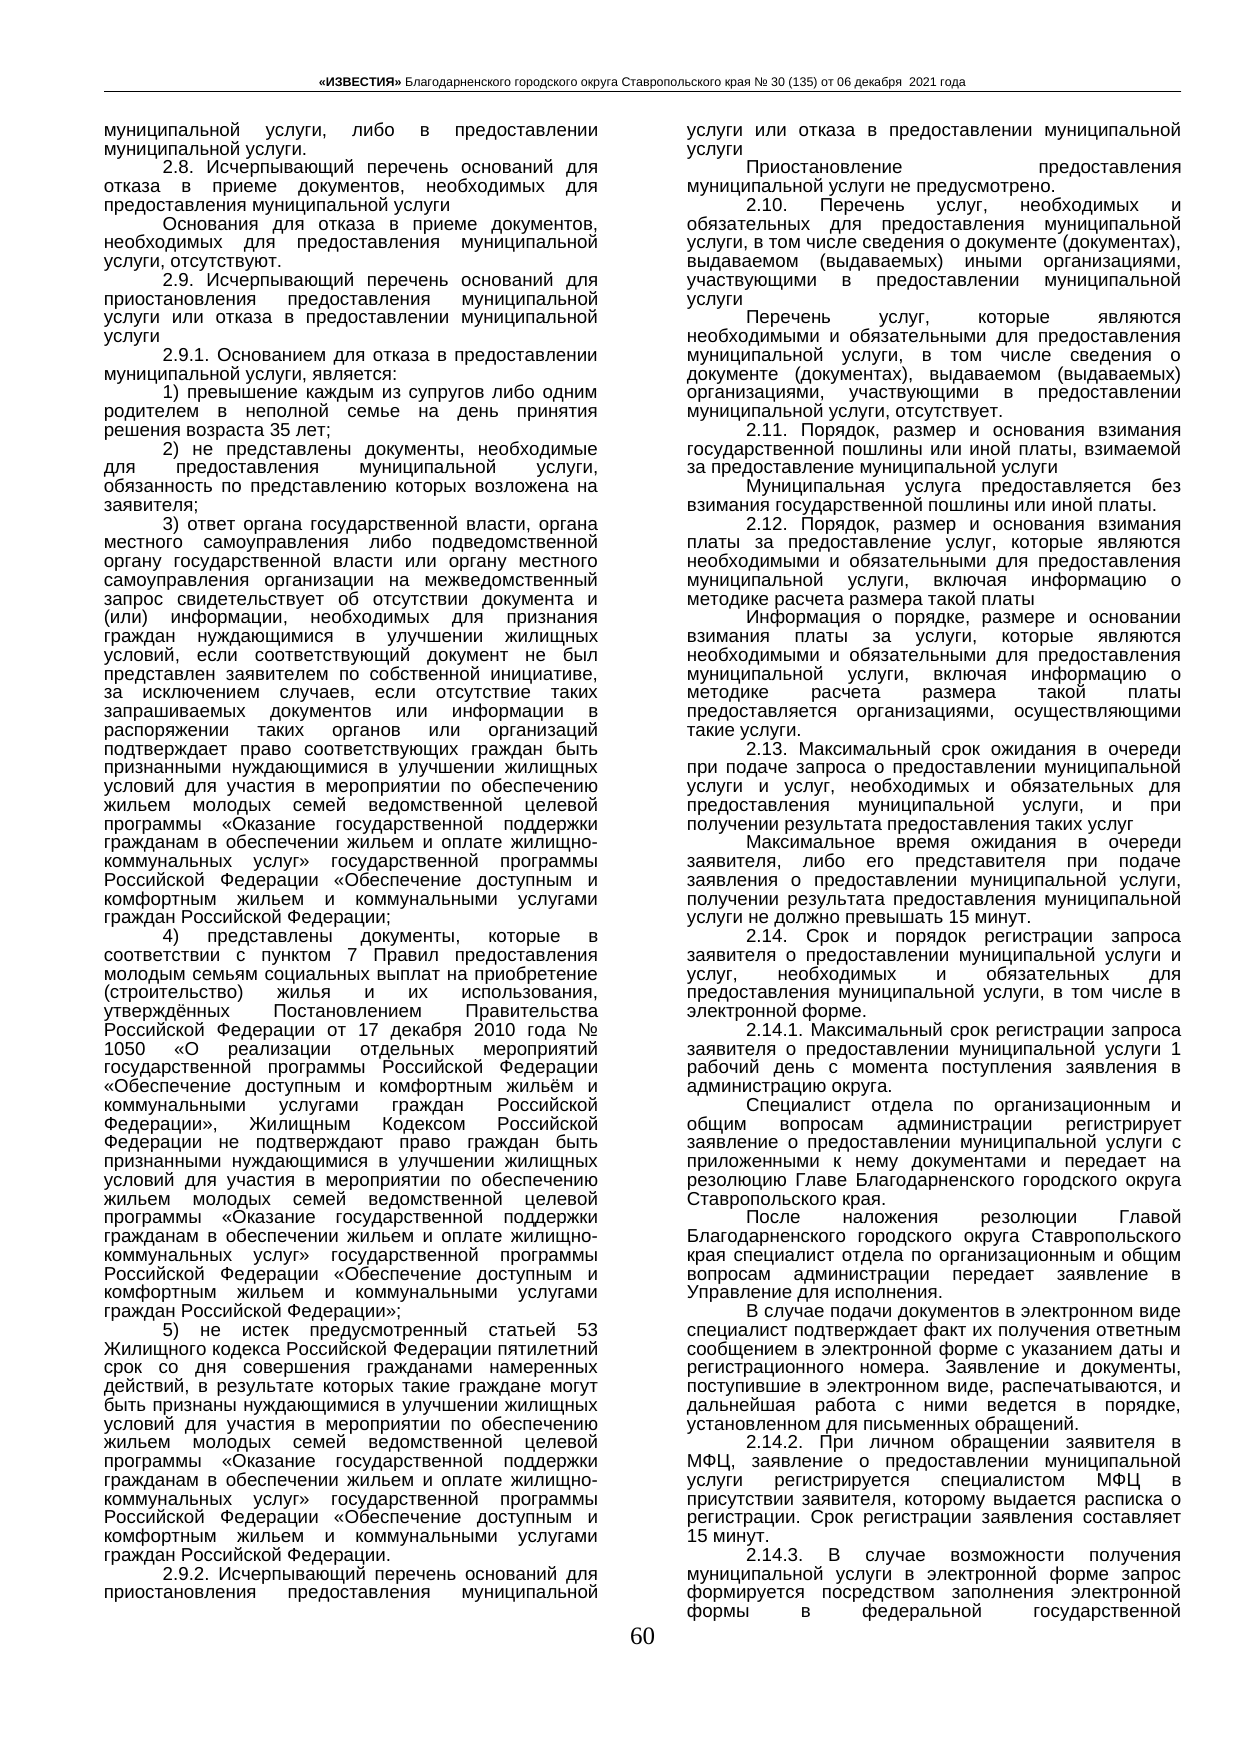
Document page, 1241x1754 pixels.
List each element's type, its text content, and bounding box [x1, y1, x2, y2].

text 2.14.1. Максимальный срок регистрации запроса заявителя о предоставлении муниципальной услуги 1 рабочий день с момента поступления заявления в администрацию округа. [687, 1021, 1181, 1096]
text Информация о порядке, размере и основании взимания платы за услуги, которые являются необходимыми и обязательными для предоставления муниципальной услуги, включая информацию о методике расчета размера такой платы предоставляется организациями, осуществляющими такие услуги. [687, 609, 1181, 740]
text 2.8. Исчерпывающий перечень оснований для отказа в приеме документов, необходимых для предоставления муниципальной услуги [103, 159, 598, 215]
text 2.9.2. Исчерпывающий перечень оснований для приостановления предоставления муниципальной услуги или отказа в предоставлении муниципальной услуги [687, 121, 1181, 159]
text Муниципальная услуга предоставляется без взимания государственной пошлины или иной платы. [687, 477, 1181, 515]
text 2.9. Исчерпывающий перечень оснований для приостановления предоставления муниципальной услуги или отказа в предоставлении муниципальной услуги [103, 271, 598, 346]
text Специалист отдела по организационным и общим вопросам администрации регистрирует заявление о предоставлении муниципальной услуги с приложенными к нему документами и передает на резолюцию Главе Благодарненского городского округа Ставропольского края. [687, 1096, 1181, 1209]
text 4) представлены документы, которые в соответствии с пунктом 7 Правил предоставления молодым семьям социальных выплат на приобретение (строительство) жилья и их использования, утверждённых Постановлением Правительства Российской Федерации от 17 декабря 2010 года № 1050 «О реализации отдельных мероприятий государственной программы Российской Федерации «Обеспечение доступным и комфортным жильём и коммунальными услугами граждан Российской Федерации», Жилищным Кодексом Российской Федерации не подтверждают право граждан быть признанными нуждающимися в улучшении жилищных условий для участия в мероприятии по обеспечению жильем молодых семей ведомственной целевой программы «Оказание государственной поддержки гражданам в обеспечении жильем и оплате жилищно-коммунальных услуг» государственной программы Российской Федерации «Обеспечение доступным и комфортным жильем и коммунальными услугами граждан Российской Федерации»; [103, 927, 598, 1321]
text После наложения резолюции Главой Благодарненского городского округа Ставропольского края специалист отдела по организационным и общим вопросам администрации передает заявление в Управление для исполнения. [687, 1209, 1181, 1302]
text Перечень услуг, которые являются необходимыми и обязательными для предоставления муниципальной услуги, в том числе сведения о документе (документах), выдаваемом (выдаваемых) организациями, участвующими в предоставлении муниципальной услуги, отсутствует. [687, 309, 1181, 421]
text 2.14.2. При личном обращении заявителя в МФЦ, заявление о предоставлении муниципальной услуги регистрируется специалистом МФЦ в присутствии заявителя, которому выдается расписка о регистрации. Срок регистрации заявления составляет 15 минут. [687, 1434, 1181, 1546]
text Приостановление предоставления муниципальной услуги не предусмотрено. [687, 159, 1181, 196]
text 2.11. Порядок, размер и основания взимания государственной пошлины или иной платы, взимаемой за предоставление муниципальной услуги [687, 421, 1181, 477]
text 2.13. Максимальный срок ожидания в очереди при подаче запроса о предоставлении муниципальной услуги и услуг, необходимых и обязательных для предоставления муниципальной услуги, и при получении результата предоставления таких услуг [687, 740, 1181, 834]
text 2.9.2. Исчерпывающий перечень оснований для приостановления предоставления муниципальной услуги или отказа в предоставлении муниципальной услуги [103, 1565, 598, 1602]
text 5) не истек предусмотренный статьей 53 Жилищного кодекса Российской Федерации пятилетний срок со дня совершения гражданами намеренных действий, в результате которых такие граждане могут быть признаны нуждающимися в улучшении жилищных условий для участия в мероприятии по обеспечению жильем молодых семей ведомственной целевой программы «Оказание государственной поддержки гражданам в обеспечении жильем и оплате жилищно-коммунальных услуг» государственной программы Российской Федерации «Обеспечение доступным и комфортным жильем и коммунальными услугами граждан Российской Федерации. [103, 1321, 598, 1565]
text 3) ответ органа государственной власти, органа местного самоуправления либо подведомственной органу государственной власти или органу местного самоуправления организации на межведомственный запрос свидетельствует об отсутствии документа и (или) информации, необходимых для признания граждан нуждающимися в улучшении жилищных условий, если соответствующий документ не был представлен заявителем по собственной инициативе, за исключением случаев, если отсутствие таких запрашиваемых документов или информации в распоряжении таких органов или организаций подтверждает право соответствующих граждан быть признанными нуждающимися в улучшении жилищных условий для участия в мероприятии по обеспечению жильем молодых семей ведомственной целевой программы «Оказание государственной поддержки гражданам в обеспечении жильем и оплате жилищно-коммунальных услуг» государственной программы Российской Федерации «Обеспечение доступным и комфортным жильем и коммунальными услугами граждан Российской Федерации; [103, 515, 598, 927]
text 2.9.1. Основанием для отказа в предоставлении муниципальной услуги, является: [103, 346, 598, 384]
text 2.12. Порядок, размер и основания взимания платы за предоставление услуг, которые являются необходимыми и обязательными для предоставления муниципальной услуги, включая информацию о методике расчета размера такой платы [687, 515, 1181, 609]
text 2.10. Перечень услуг, необходимых и обязательных для предоставления муниципальной услуги, в том числе сведения о документе (документах), выдаваемом (выдаваемых) иными организациями, участвующими в предоставлении муниципальной услуги [687, 196, 1181, 309]
text 2.14. Срок и порядок регистрации запроса заявителя о предоставлении муниципальной услуги и услуг, необходимых и обязательных для предоставления муниципальной услуги, в том числе в электронной форме. [687, 927, 1181, 1021]
text В случае подачи документов в электронном виде специалист подтверждает факт их получения ответным сообщением в электронной форме с указанием даты и регистрационного номера. Заявление и документы, поступившие в электронном виде, распечатываются, и дальнейшая работа с ними ведется в порядке, установленном для письменных обращений. [687, 1302, 1181, 1434]
text 2) не представлены документы, необходимые для предоставления муниципальной услуги, обязанность по представлению которых возложена на заявителя; [103, 440, 598, 515]
text Основания для отказа в приеме документов, необходимых для предоставления муниципальной услуги, отсутствуют. [103, 215, 598, 271]
text Максимальное время ожидания в очереди заявителя, либо его представителя при подаче заявления о предоставлении муниципальной услуги, получении результата предоставления муниципальной услуги не должно превышать 15 минут. [687, 834, 1181, 927]
text 1) превышение каждым из супругов либо одним родителем в неполной семье на день принятия решения возраста 35 лет; [103, 384, 598, 440]
